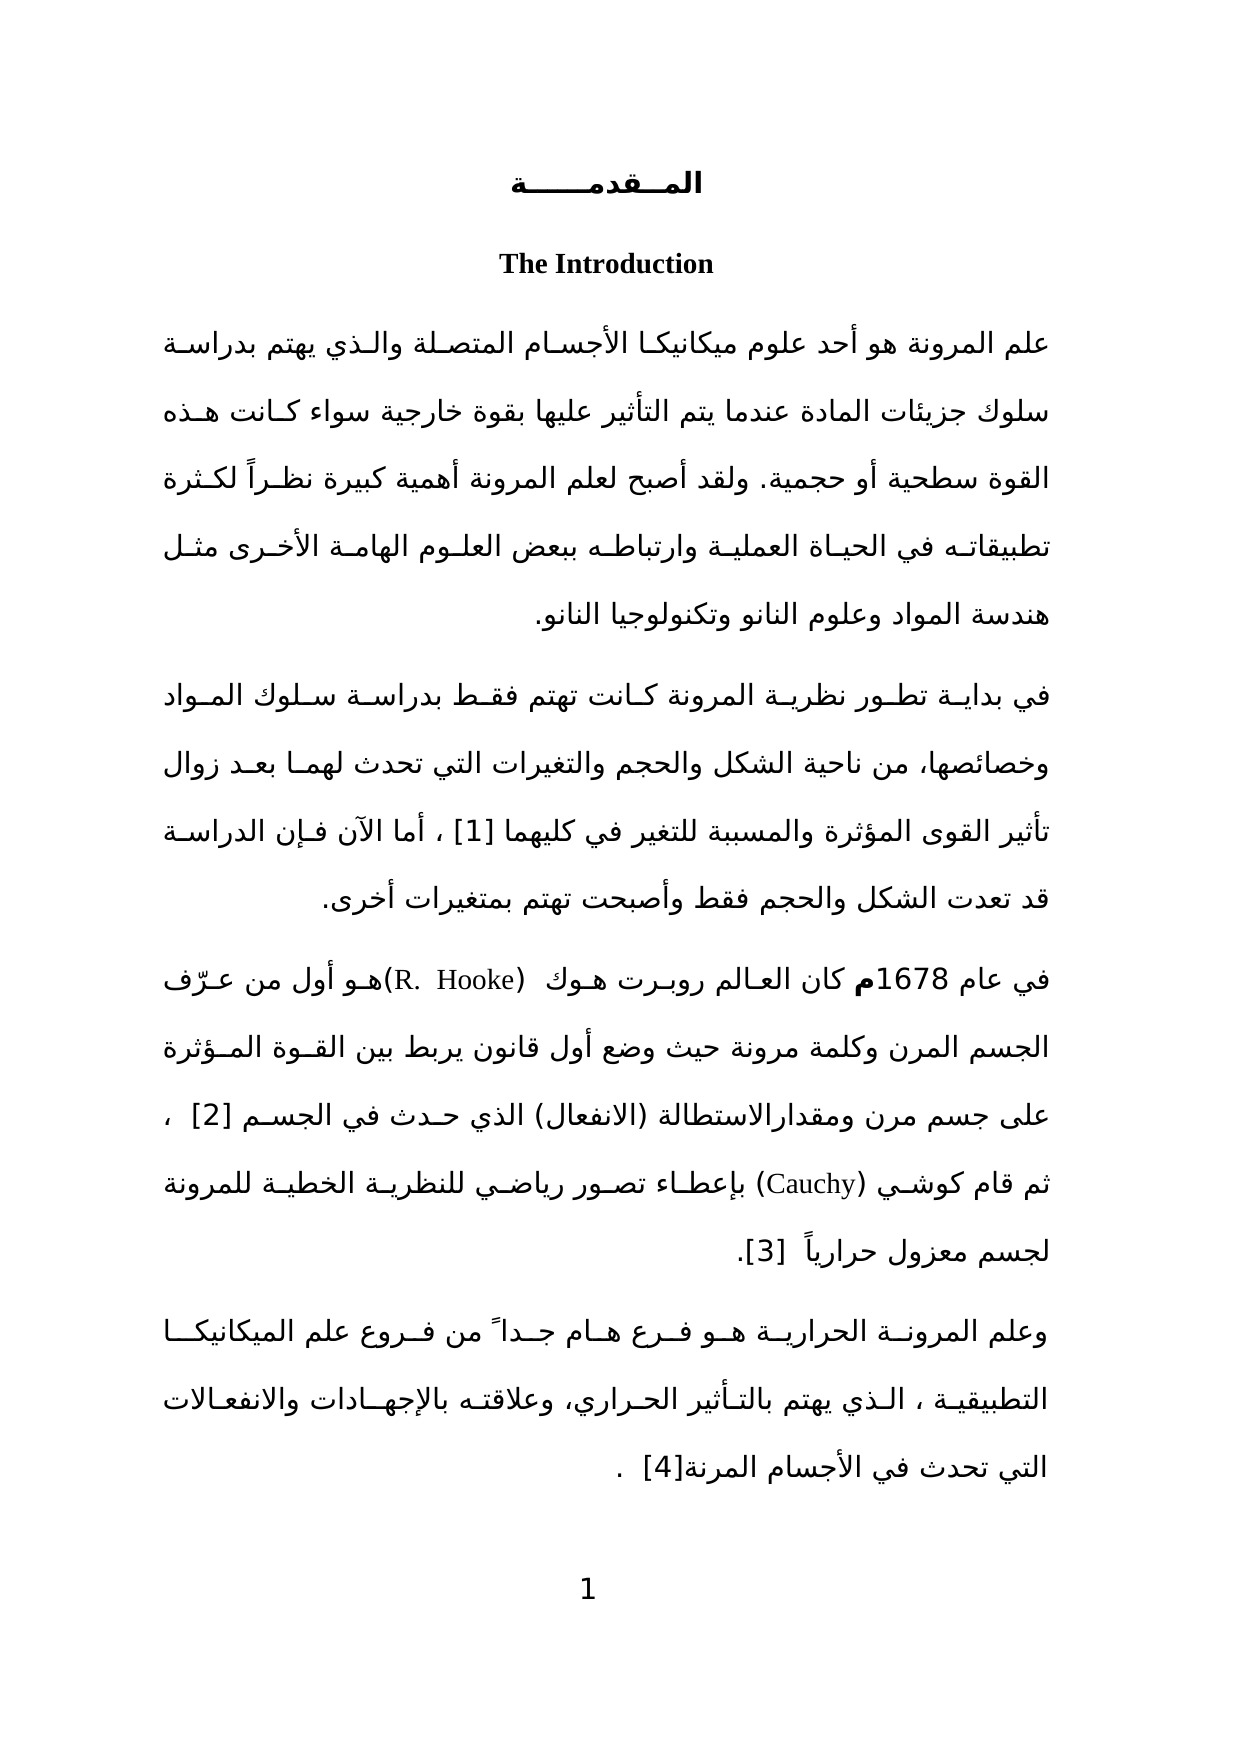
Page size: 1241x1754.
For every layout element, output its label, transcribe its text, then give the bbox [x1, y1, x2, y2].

text وعلم المرونة الحرارية هو فرع هام جدا ً من فروع علم الميكانيكـا التطبيقية ، الذي يهتم بالتأثير الحراري، وعلاقته بالإجهـادات والانفعالات التي تحدث في الأجسام المرنة[4] . [162, 1315, 1048, 1484]
text في بداية تطور نظرية المرونة كانت تهتم فقط بدراسة سلوك المواد وخصائصها، من ناحية الشكل والحجم والتغيرات التي تحدث لهما بعد زوال تأثير القوى المؤثرة والمسببة للتغير في كليهما [1] ، أما الآن فإن الدراسة قد تعدت الشكل والحجم فقط وأصبحت تهتم بمتغيرات أخرى. [162, 678, 1051, 916]
text المــقدمــــــة [162, 166, 1051, 200]
text علم المرونة هو أحد علوم ميكانيكا الأجسام المتصلة والذي يهتم بدراسة سلوك جزيئات المادة عندما يتم التأثير عليها بقوة خارجية سواء كانت هذه القوة سطحية أو حجمية. ولقد أصبح لعلم المرونة أهمية كبيرة نظراً لكثرة تطبيقاته في الحياة العملية وارتباطه ببعض العلوم الهامة الأخرى مثل هندسة المواد وعلوم النانو وتكنولوجيا النانو. [162, 326, 1051, 632]
text في عام 1678م كان العالم روبرت هوك (R. Hooke)هو أول من عرّف الجسم المرن وكلمة مرونة حيث وضع أول قانون يربط بين القوة المؤثرة على جسم مرن ومقدارالاستطالة (الانفعال) الذي حدث في الجسم [2] ، ثم قام كوشي (Cauchy) بإعطاء تصور رياضي للنظرية الخطية للمرونة لجسم معزول حرارياً [3]. [162, 962, 1051, 1268]
text The Introduction [162, 246, 1051, 280]
